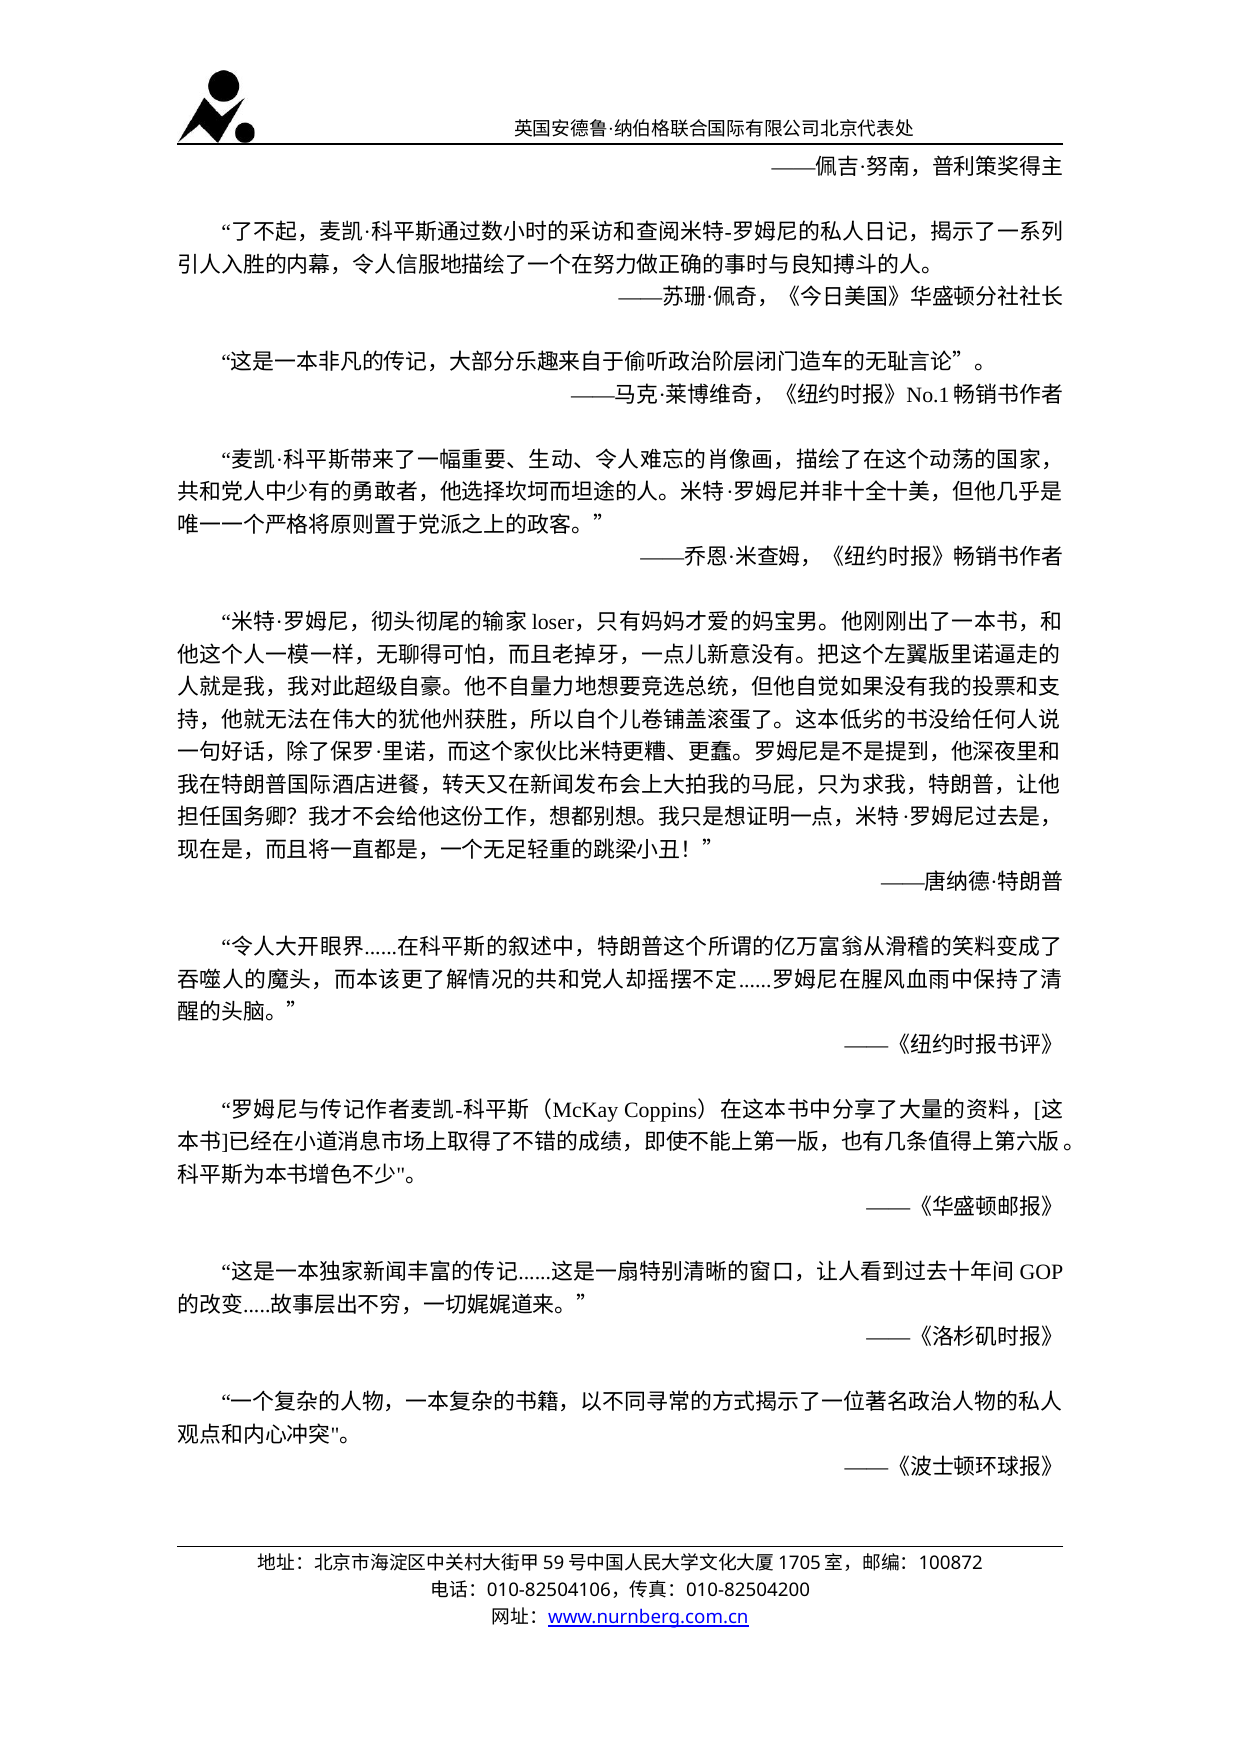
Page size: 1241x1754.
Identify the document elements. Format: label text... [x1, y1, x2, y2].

text ——乔恩·米查姆，《纽约时报》畅销书作者 [177, 539, 1063, 571]
text “这是一本非凡的传记，大部分乐趣来自于偷听政治阶层闭门造车的无耻言论”。 [177, 344, 1063, 376]
text ——苏珊·佩奇，《今日美国》华盛顿分社社长 [177, 279, 1063, 311]
text ——佩吉·努南，普利策奖得主 [177, 149, 1063, 181]
text ——唐纳德·特朗普 [177, 864, 1063, 896]
picture [177, 70, 255, 143]
text “令人大开眼界......在科平斯的叙述中，特朗普这个所谓的亿万富翁从滑稽的笑料变成了吞噬人的魔头，而本该更了解情况的共和党人却摇摆不定......罗姆尼在腥风血雨中保持了清醒的头脑。” [177, 929, 1063, 1026]
text ——《洛杉矶时报》 [177, 1319, 1063, 1351]
text “米特·罗姆尼，彻头彻尾的输家loser，只有妈妈才爱的妈宝男。他刚刚出了一本书，和他这个人一模一样，无聊得可怕，而且老掉牙，一点儿新意没有。把这个左翼版里诺逼走的人就是我，我对此超级自豪。他不自量力地想要竞选总统，但他自觉如果没有我的投票和支持，他就无法在伟大的犹他州获胜，所以自个儿卷铺盖滚蛋了。这本低劣的书没给任何人说一句好话，除了保罗·里诺，而这个家伙比米特更糟、更蠢。罗姆尼是不是提到，他深夜里和我在特朗普国际酒店进餐，转天又在新闻发布会上大拍我的马屁，只为求我，特朗普，让他担任国务卿？我才不会给他这份工作，想都别想。我只是想证明一点，米特·罗姆尼过去是，现在是，而且将一直都是，一个无足轻重的跳梁小丑！” [177, 604, 1063, 864]
text ——《纽约时报书评》 [177, 1026, 1063, 1059]
text ——《波士顿环球报》 [177, 1449, 1063, 1481]
text “麦凯·科平斯带来了一幅重要、生动、令人难忘的肖像画，描绘了在这个动荡的国家，共和党人中少有的勇敢者，他选择坎坷而坦途的人。米特·罗姆尼并非十全十美，但他几乎是唯一一个严格将原则置于党派之上的政客。” [177, 441, 1063, 539]
text ——《华盛顿邮报》 [177, 1189, 1063, 1221]
text “了不起，麦凯·科平斯通过数小时的采访和查阅米特-罗姆尼的私人日记，揭示了一系列引人入胜的内幕，令人信服地描绘了一个在努力做正确的事时与良知搏斗的人。 [177, 214, 1063, 279]
text “一个复杂的人物，一本复杂的书籍，以不同寻常的方式揭示了一位著名政治人物的私人观点和内心冲突"。 [177, 1384, 1063, 1449]
text “这是一本独家新闻丰富的传记......这是一扇特别清晰的窗口，让人看到过去十年间GOP的改变.....故事层出不穷，一切娓娓道来。” [177, 1254, 1063, 1319]
text ——马克·莱博维奇，《纽约时报》No.1畅销书作者 [177, 376, 1063, 409]
text “罗姆尼与传记作者麦凯-科平斯（McKay Coppins）在这本书中分享了大量的资料，[这本书]已经在小道消息市场上取得了不错的成绩，即使不能上第一版，也有几条值得上第六版。科平斯为本书增色不少"。 [177, 1091, 1063, 1189]
